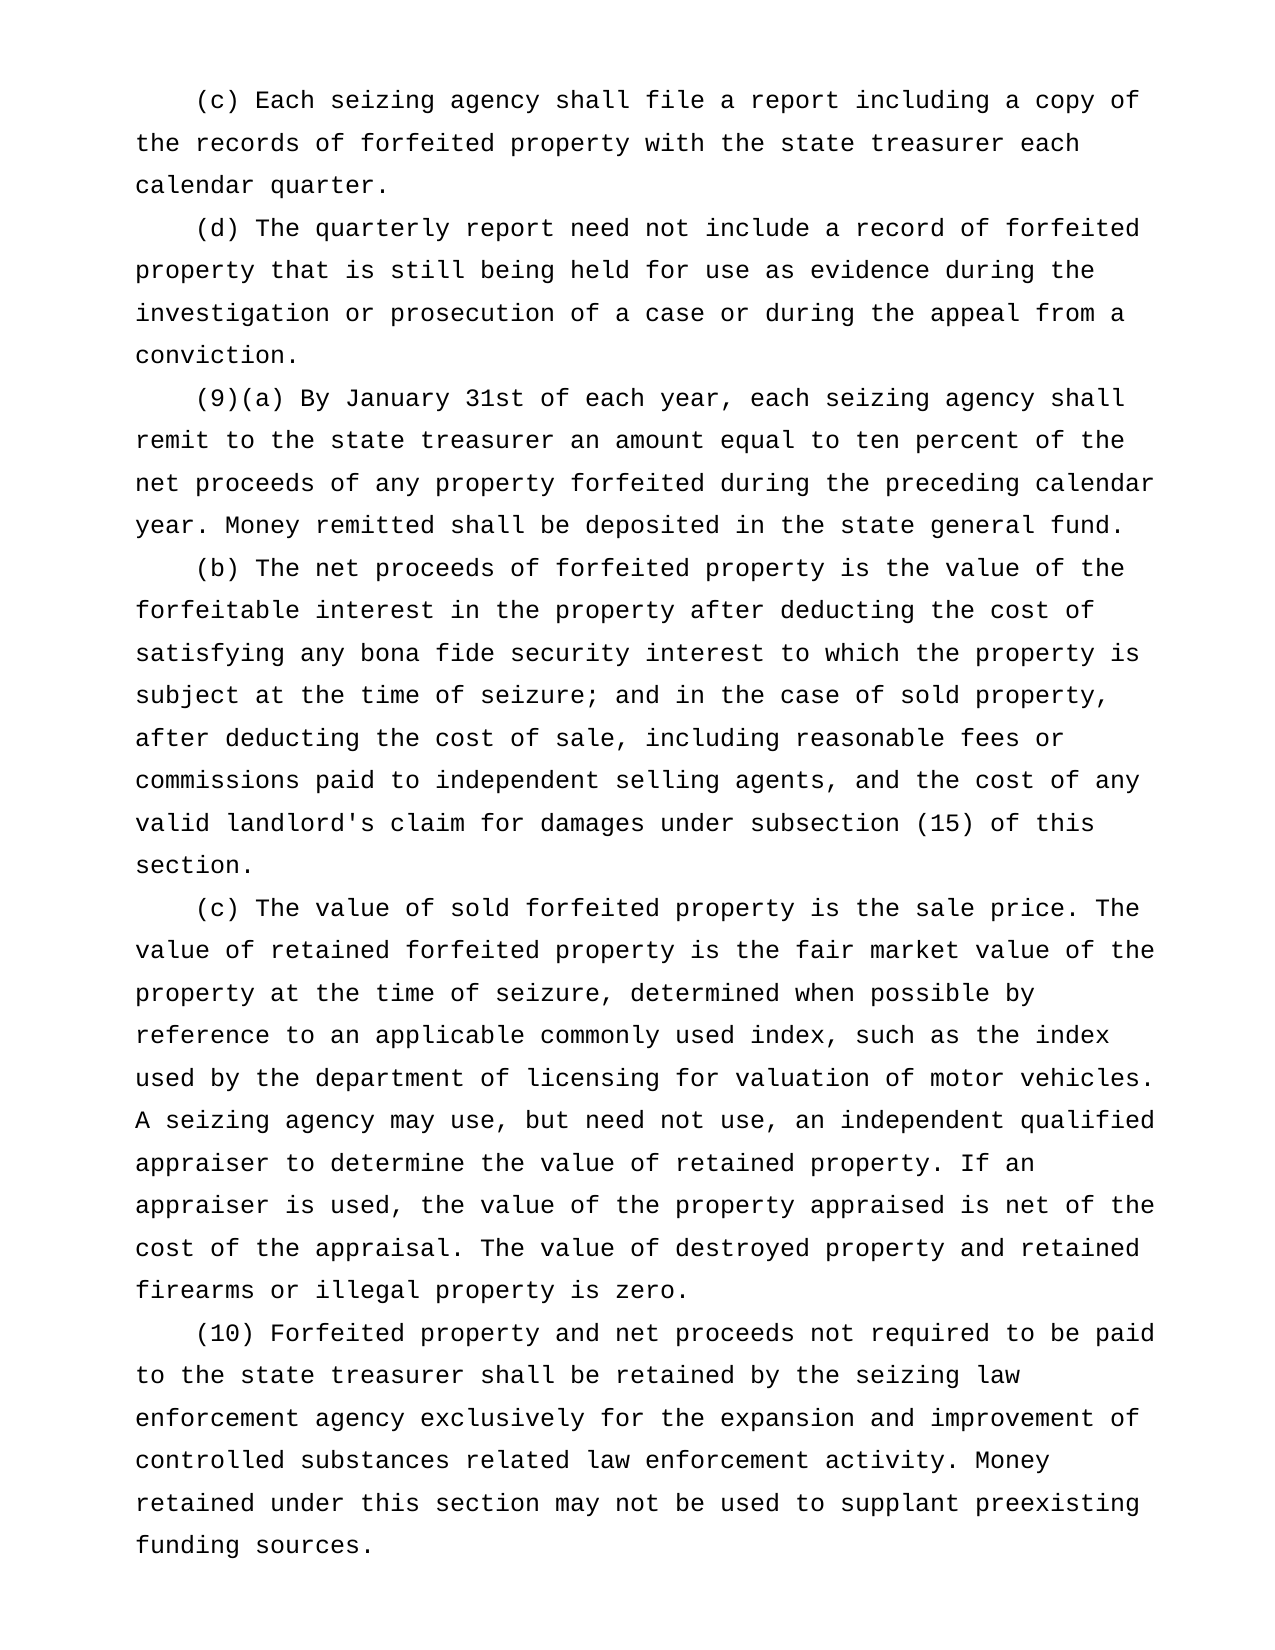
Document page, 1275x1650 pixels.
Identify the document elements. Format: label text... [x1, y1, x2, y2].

text (10) Forfeited property and net proceeds not required to be paid to the state treasurer shall be retained by the seizing law enforcement agency exclusively for the expansion and improvement of controlled substances related law enforcement activity. Money retained under this section may not be used to supplant preexisting funding sources. [135, 1307, 1170, 1562]
text (c) Each seizing agency shall file a report including a copy of the records of forfeited property with the state treasurer each calendar quarter. [135, 75, 1170, 202]
text (c) The value of sold forfeited property is the sale price. The value of retained forfeited property is the fair market value of the property at the time of seizure, determined when possible by reference to an applicable commonly used index, such as the index used by the department of licensing for valuation of motor vehicles. A seizing agency may use, but need not use, an independent qualified appraiser to determine the value of retained property. If an appraiser is used, the value of the property appraised is net of the cost of the appraisal. The value of destroyed property and retained firearms or illegal property is zero. [135, 882, 1170, 1307]
text (b) The net proceeds of forfeited property is the value of the forfeitable interest in the property after deducting the cost of satisfying any bona fide security interest to which the property is subject at the time of seizure; and in the case of sold property, after deducting the cost of sale, including reasonable fees or commissions paid to independent selling agents, and the cost of any valid landlord's claim for damages under subsection (15) of this section. [135, 542, 1170, 882]
text (9)(a) By January 31st of each year, each seizing agency shall remit to the state treasurer an amount equal to ten percent of the net proceeds of any property forfeited during the preceding calendar year. Money remitted shall be deposited in the state general fund. [135, 372, 1170, 542]
text (d) The quarterly report need not include a record of forfeited property that is still being held for use as evidence during the investigation or prosecution of a case or during the appeal from a conviction. [135, 202, 1170, 372]
